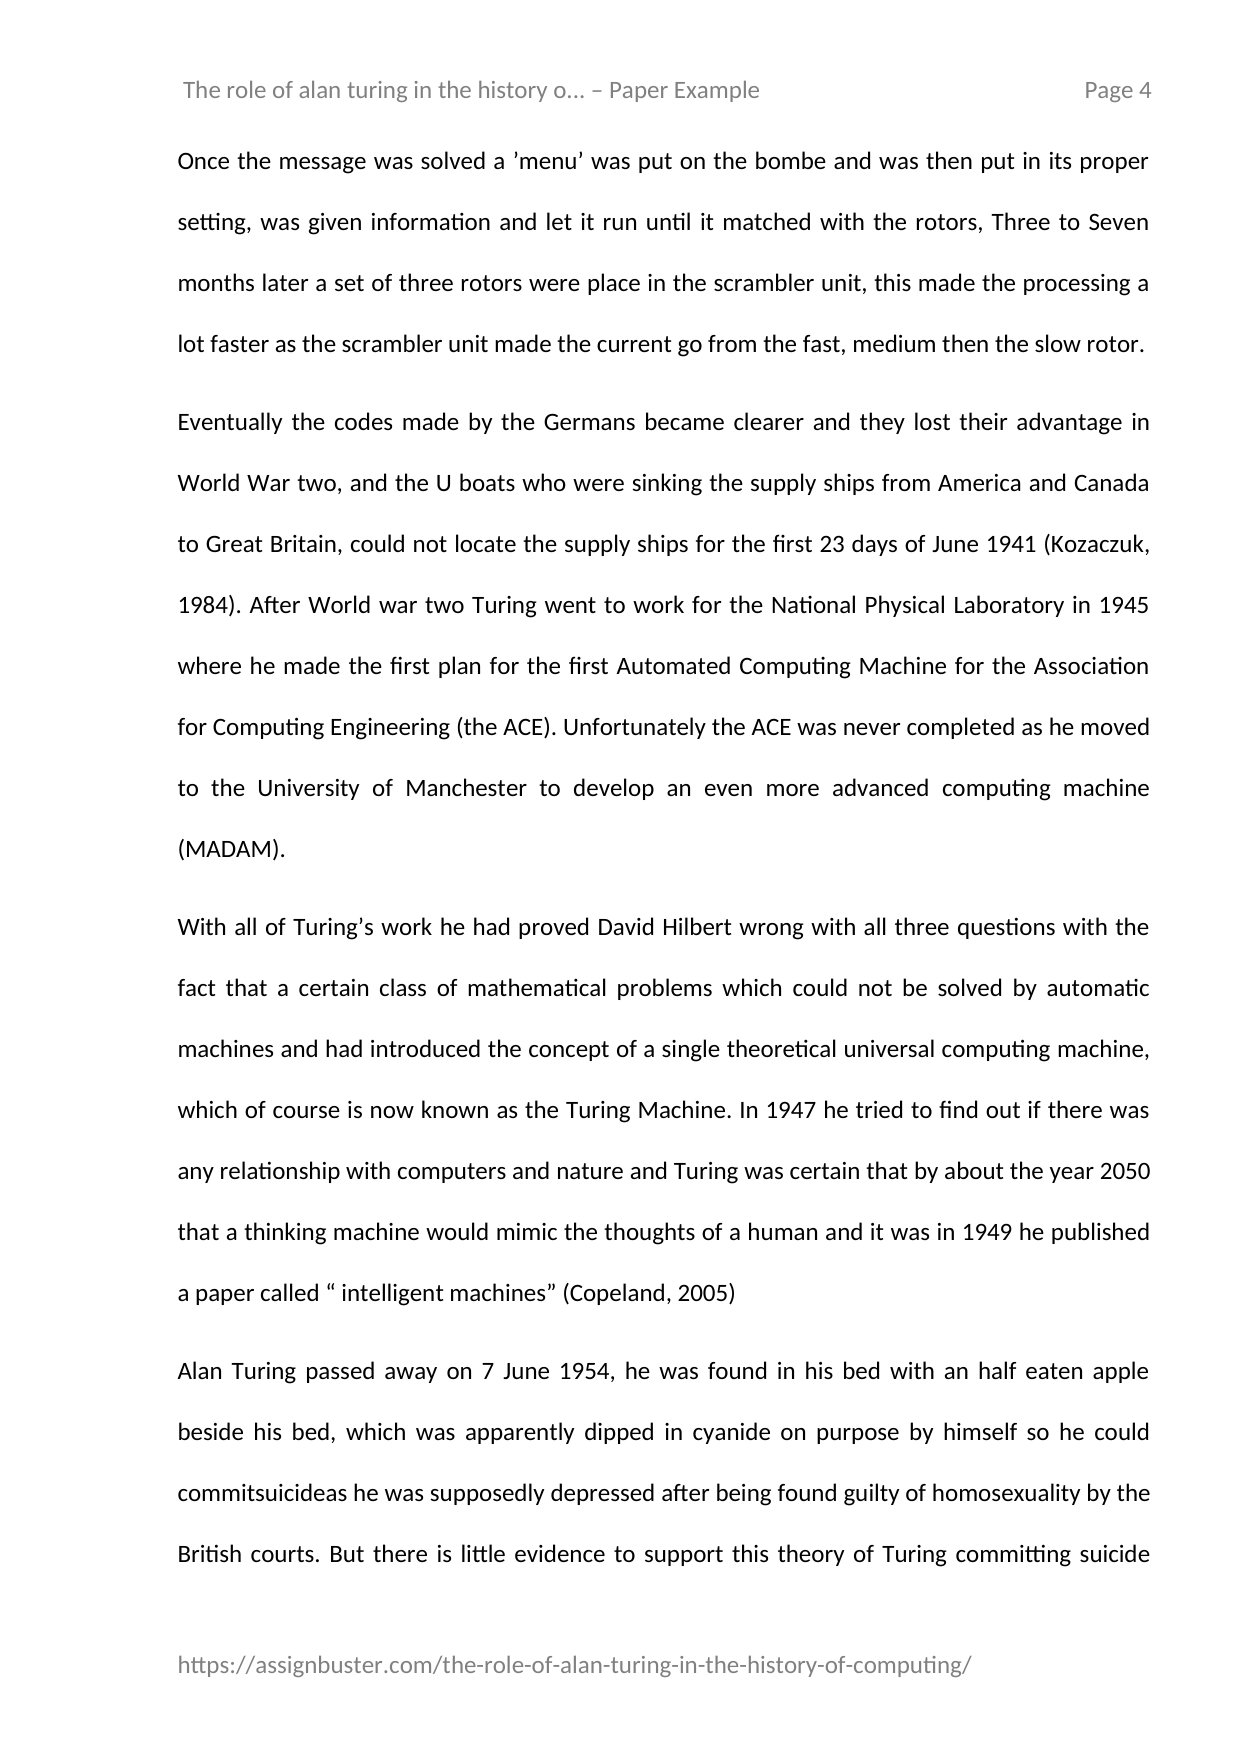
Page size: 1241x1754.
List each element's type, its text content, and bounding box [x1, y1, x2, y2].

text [177, 1355, 1152, 1568]
text Eventually the codes made by the Germans became clearer and they lost their advantage in World War two, and the U boats who were sinking the supply ships from America and Canada to Great Britain, could not locate the supply ships for the first 23 days of June 1941 (Kozaczuk, 1984). After World war two Turing went to work for the National Physical Laboratory in 1945 where he made the first plan for the first Automated Computing Machine for the Association for Computing Engineering (the ACE). Unfortunately the ACE was never completed as he moved to the University of Manchester to develop an even more advanced computing machine (MADAM). [177, 406, 1152, 864]
text With all of Turing’s work he had proved David Hilbert wrong with all three questions with the fact that a certain class of mathematical problems which could not be solved by automatic machines and had introduced the concept of a single theoretical universal computing machine, which of course is now known as the Turing Machine. In 1947 he tried to find out if there was any relationship with computers and nature and Turing was certain that by about the year 2050 that a thinking machine would mimic the thoughts of a human and it was in 1949 he published a paper called “ intelligent machines” (Copeland, 2005) [177, 911, 1152, 1308]
text Once the message was solved a ’menu’ was put on the bombe and was then put in its proper setting, was given information and let it run until it matched with the rotors, Three to Seven months later a set of three rotors were place in the scrambler unit, this made the processing a lot faster as the scrambler unit made the current go from the fast, medium then the slow rotor. [177, 145, 1152, 359]
